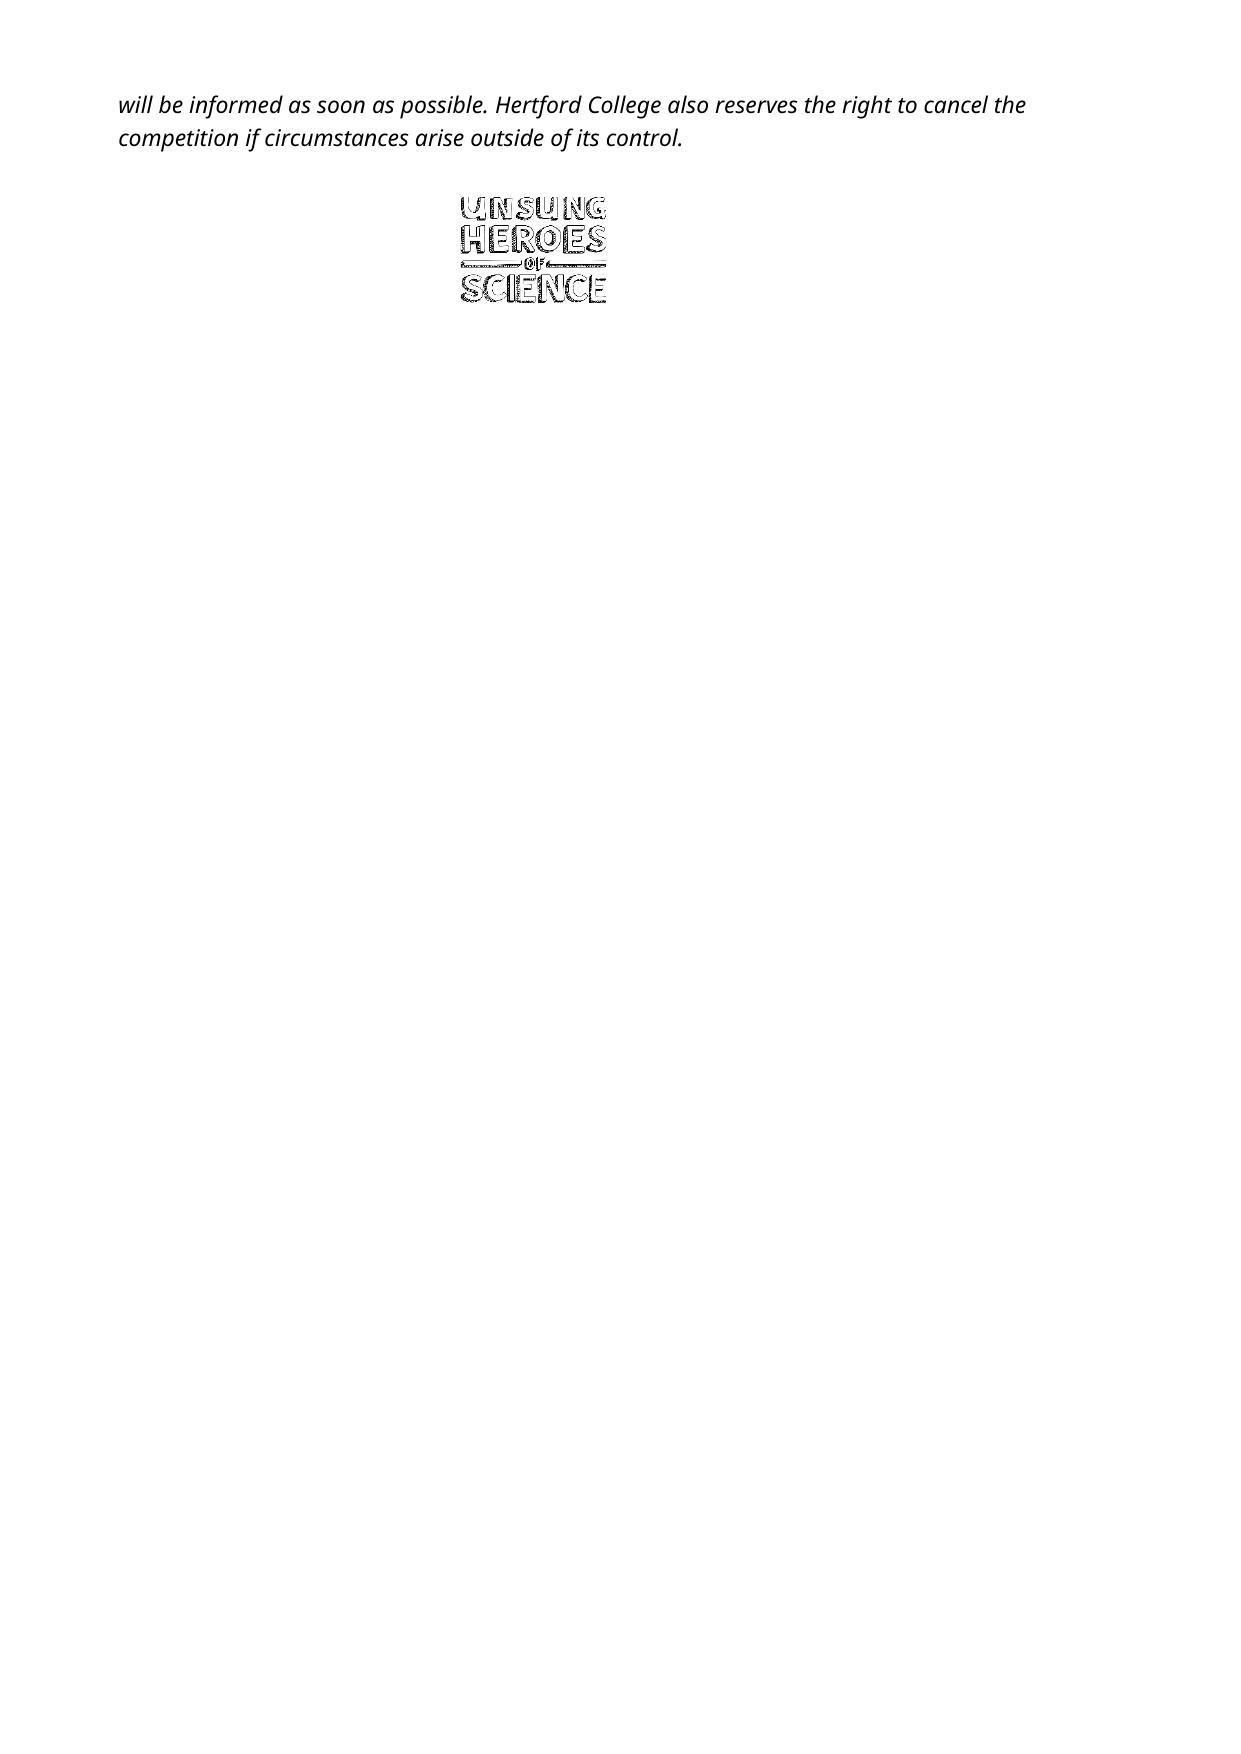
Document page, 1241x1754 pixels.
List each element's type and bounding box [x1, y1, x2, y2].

text [118, 89, 1137, 154]
picture [460, 197, 607, 303]
